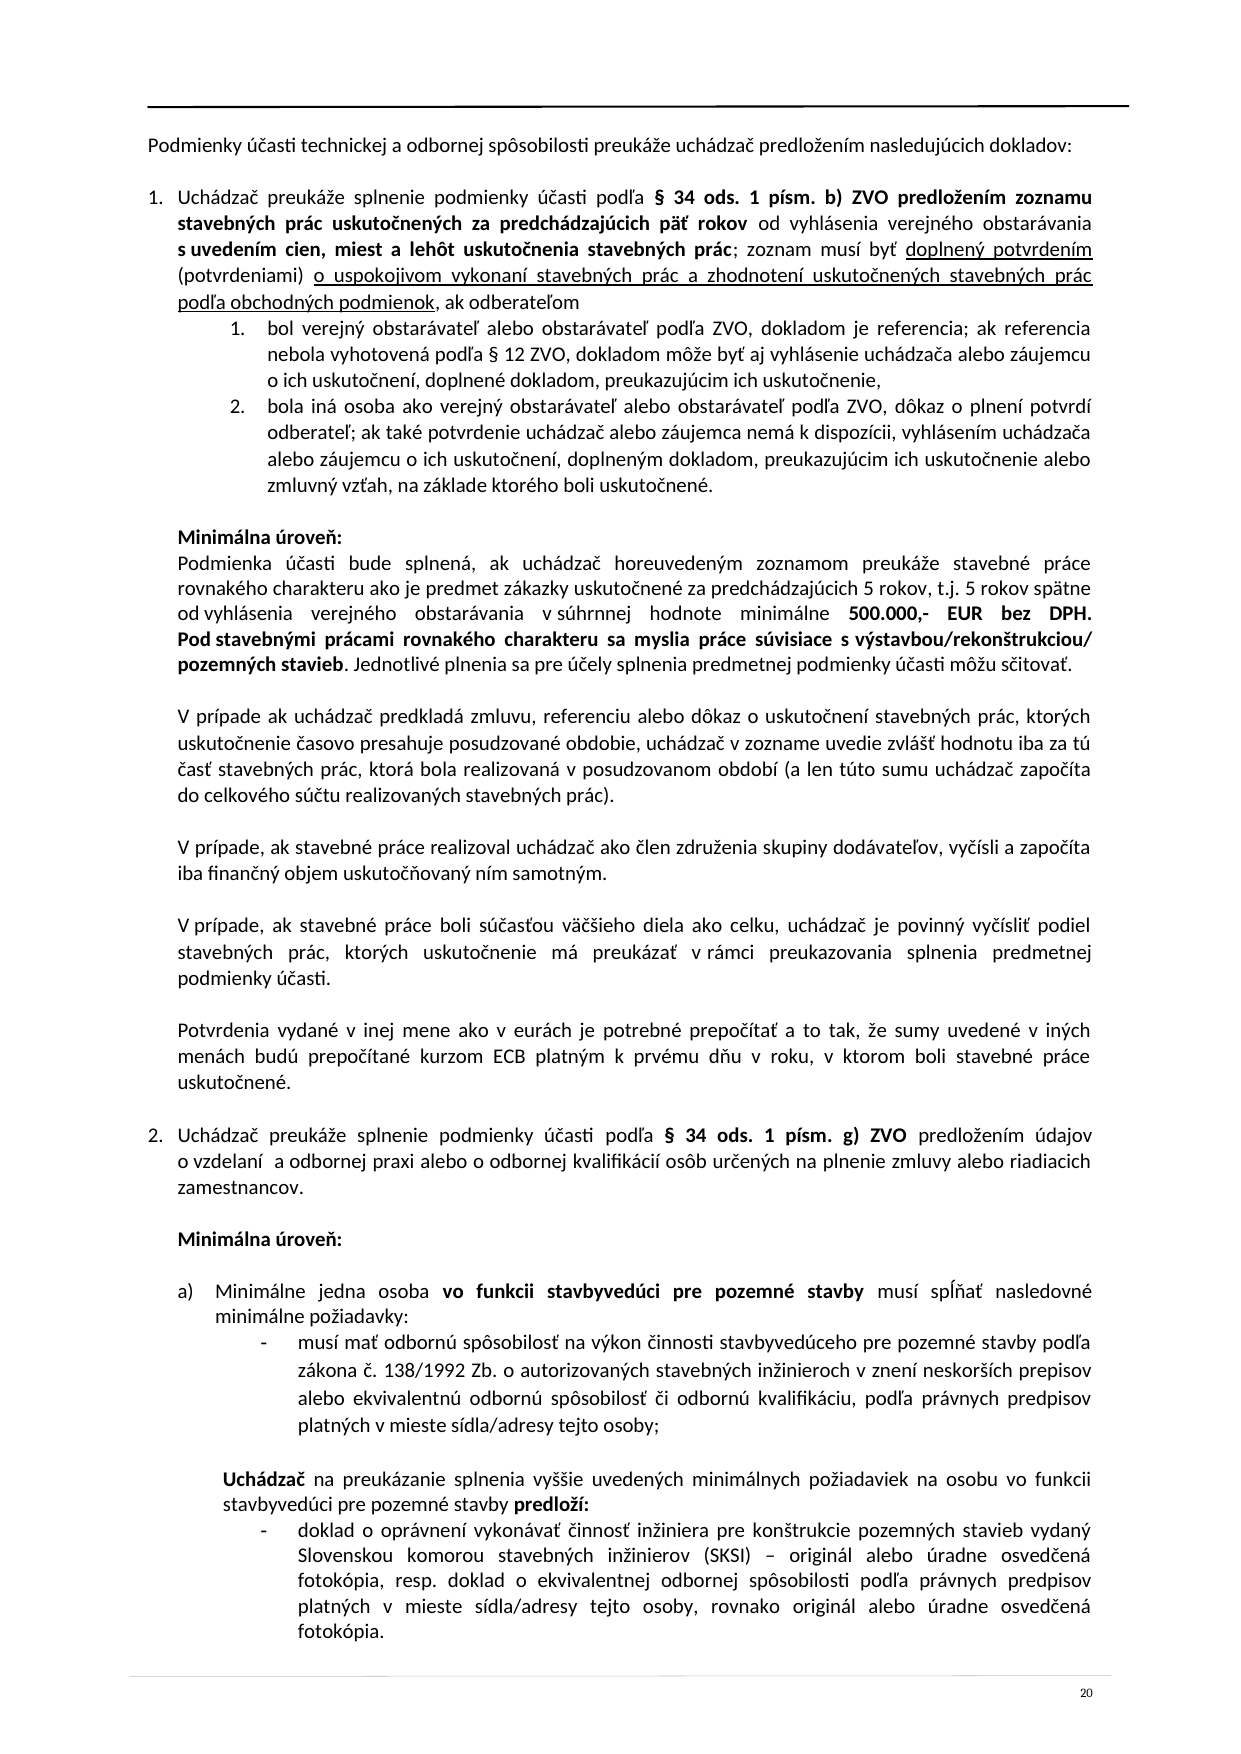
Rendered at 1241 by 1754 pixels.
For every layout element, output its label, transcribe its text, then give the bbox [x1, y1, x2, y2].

list bola iná osoba ako verejný obstarávateľ alebo obstarávateľ podľa ZVO, dôkaz o plnení potvrdí odberateľ; ak také potvrdenie uchádzač alebo záujemca nemá k dispozícii, vyhlásením uchádzača alebo záujemcu o ich uskutočnení, doplneným dokladom, preukazujúcim ich uskutočnenie alebo zmluvný vzťah, na základe ktorého boli uskutočnené. [229, 393, 1092, 497]
text Minimálna úroveň: [148, 523, 1092, 550]
list Uchádzač preukáže splnenie podmienky účasti podľa § 34 ods. 1 písm. g) ZVO predložením údajov o vzdelaní a odbornej praxi alebo o odbornej kvalifikácií osôb určených na plnenie zmluvy alebo riadiacich zamestnancov. [148, 1121, 1092, 1200]
text V prípade, ak stavebné práce realizoval uchádzač ako člen združenia skupiny dodávateľov, vyčísli a započíta iba finančný objem uskutočňovaný ním samotným. [177, 834, 1092, 886]
list Minimálne jedna osoba vo funkcii stavbyvedúci pre pozemné stavby musí spĺňať nasledovné minimálne požiadavky: [177, 1278, 1092, 1329]
list Podmienka účasti bude splnená, ak uchádzač horeuvedeným zoznamom preukáže stavebné práce rovnakého charakteru ako je predmet zákazky uskutočnené za predchádzajúcich 5 rokov, t.j. 5 rokov spätne od vyhlásenia verejného obstarávania v súhrnnej hodnote minimálne 500.000,- EUR bez DPH. Pod stavebnými prácami rovnakého charakteru sa myslia práce súvisiace s výstavbou/rekonštrukciou/ pozemných stavieb. Jednotlivé plnenia sa pre účely splnenia predmetnej podmienky účasti môžu sčitovať. [177, 550, 1092, 677]
list bol verejný obstarávateľ alebo obstarávateľ podľa ZVO, dokladom je referencia; ak referencia nebola vyhotovená podľa § 12 ZVO, dokladom môže byť aj vyhlásenie uchádzača alebo záujemcu o ich uskutočnení, doplnené dokladom, preukazujúcim ich uskutočnenie, [229, 314, 1092, 393]
list doklad o oprávnení vykonávať činnosť inžiniera pre konštrukcie pozemných stavieb vydaný Slovenskou komorou stavebných inžinierov (SKSI) – originál alebo úradne osvedčená fotokópia, resp. doklad o ekvivalentnej odbornej spôsobilosti podľa právnych predpisov platných v mieste sídla/adresy tejto osoby, rovnako originál alebo úradne osvedčená fotokópia. [260, 1517, 1092, 1644]
list Uchádzač na preukázanie splnenia vyššie uvedených minimálnych požiadaviek na osobu vo funkcii stavbyvedúci pre pozemné stavby predloží: [223, 1466, 1092, 1517]
text Podmienky účasti technickej a odbornej spôsobilosti preukáže uchádzač predložením nasledujúcich dokladov: [148, 131, 1092, 157]
text Minimálna úroveň: [177, 1226, 1092, 1252]
text Potvrdenia vydané v inej mene ako v eurách je potrebné prepočítať a to tak, že sumy uvedené v iných menách budú prepočítané kurzom ECB platným k prvému dňu v roku, v ktorom boli stavebné práce uskutočnené. [177, 1017, 1092, 1095]
list Uchádzač preukáže splnenie podmienky účasti podľa § 34 ods. 1 písm. b) ZVO predložením zoznamu stavebných prác uskutočnených za predchádzajúcich päť rokov od vyhlásenia verejného obstarávania s uvedením cien, miest a lehôt uskutočnenia stavebných prác; zoznam musí byť doplnený potvrdením (potvrdeniami) o uspokojivom vykonaní stavebných prác a zhodnotení uskutočnených stavebných prác podľa obchodných podmienok, ak odberateľom [148, 184, 1092, 314]
text V prípade, ak stavebné práce boli súčasťou väčšieho diela ako celku, uchádzač je povinný vyčísliť podiel stavebných prác, ktorých uskutočnenie má preukázať v rámci preukazovania splnenia predmetnej podmienky účasti. [177, 912, 1092, 991]
list musí mať odbornú spôsobilosť na výkon činnosti stavbyvedúceho pre pozemné stavby podľa zákona č. 138/1992 Zb. o autorizovaných stavebných inžinieroch v znení neskorších prepisov alebo ekvivalentnú odbornú spôsobilosť či odbornú kvalifikáciu, podľa právnych predpisov platných v mieste sídla/adresy tejto osoby; [260, 1329, 1092, 1438]
text V prípade ak uchádzač predkladá zmluvu, referenciu alebo dôkaz o uskutočnení stavebných prác, ktorých uskutočnenie časovo presahuje posudzované obdobie, uchádzač v zozname uvedie zvlášť hodnotu iba za tú časť stavebných prác, ktorá bola realizovaná v posudzovanom období (a len túto sumu uchádzač započíta do celkového súčtu realizovaných stavebných prác). [177, 703, 1092, 807]
